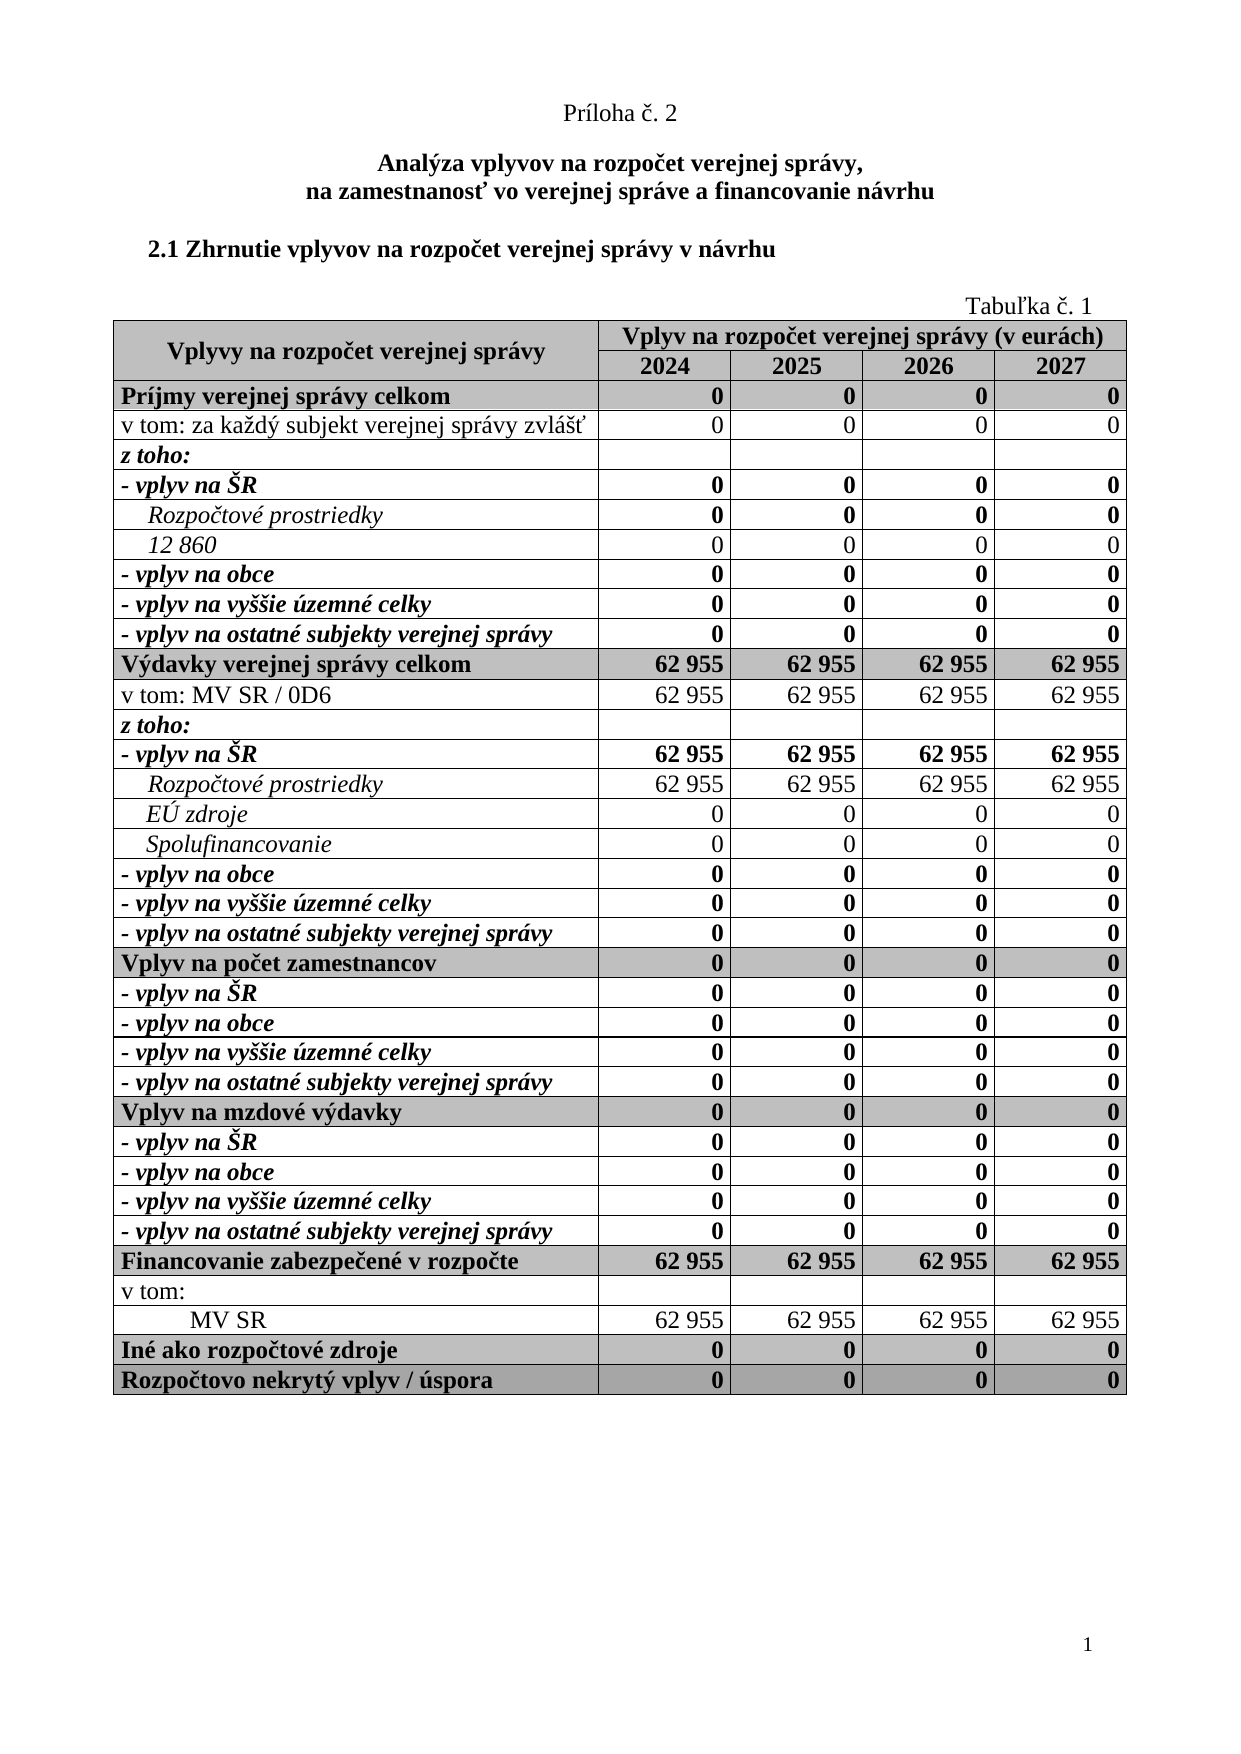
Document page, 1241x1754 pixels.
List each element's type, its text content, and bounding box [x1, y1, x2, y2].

table_cell 0 [599, 799, 730, 828]
table_cell - vplyv na vyššie územné celky [114, 889, 598, 917]
text Analýza vplyvov na rozpočet verejnej správy, [148, 148, 1093, 176]
table_cell [863, 710, 994, 738]
table_cell 0 [863, 1335, 994, 1364]
table_cell [731, 1276, 862, 1304]
table_cell 0 [995, 1216, 1126, 1245]
table_cell 0 [599, 1067, 730, 1096]
table_cell 0 [863, 381, 994, 409]
table_cell 12 860 [114, 530, 598, 558]
table_cell - vplyv na ŠR [114, 470, 598, 499]
table_cell - vplyv na obce [114, 1008, 598, 1036]
table_cell - vplyv na obce [114, 560, 598, 588]
table_cell 0 [863, 1157, 994, 1185]
table_cell - vplyv na obce [114, 1157, 598, 1185]
table_cell 0 [731, 1365, 862, 1394]
table_cell - vplyv na vyššie územné celky [114, 1038, 598, 1066]
table_cell 0 [599, 381, 730, 409]
table_cell 0 [599, 560, 730, 588]
table_cell 0 [731, 1157, 862, 1185]
table_cell 0 [599, 1216, 730, 1245]
table_cell 62 955 [863, 769, 994, 798]
table_cell 0 [731, 1335, 862, 1364]
table_cell 0 [599, 1365, 730, 1394]
table_cell 0 [995, 1097, 1126, 1126]
table_cell 0 [599, 1038, 730, 1066]
table_cell - vplyv na ŠR [114, 978, 598, 1007]
table_cell 0 [731, 978, 862, 1007]
table_cell 0 [995, 1186, 1126, 1215]
table_cell 0 [731, 381, 862, 409]
table_cell 0 [599, 500, 730, 529]
table_cell - vplyv na ostatné subjekty verejnej správy [114, 1216, 598, 1245]
table_cell v tom: za každý subjekt verejnej správy zvlášť [114, 411, 598, 439]
table_cell Spolufinancovanie [114, 829, 598, 858]
table_cell [731, 440, 862, 469]
table_cell 0 [599, 1186, 730, 1215]
table_cell 2026 [863, 351, 994, 380]
table_cell 0 [995, 1038, 1126, 1066]
table_cell 0 [731, 411, 862, 439]
table_cell 2027 [995, 351, 1126, 380]
table_cell - vplyv na ŠR [114, 1127, 598, 1156]
table_cell 0 [731, 530, 862, 558]
table_cell 0 [731, 889, 862, 917]
table_cell [995, 710, 1126, 738]
table_cell 62 955 [731, 1306, 862, 1334]
table_cell 0 [731, 1008, 862, 1036]
table_cell 62 955 [863, 1306, 994, 1334]
table_cell 0 [731, 1097, 862, 1126]
table_cell [599, 440, 730, 469]
table_cell 0 [995, 411, 1126, 439]
table_cell 62 955 [731, 769, 862, 798]
table_cell 0 [863, 859, 994, 887]
table_cell 0 [731, 859, 862, 887]
table_cell 0 [863, 829, 994, 858]
table_cell 0 [995, 530, 1126, 558]
table_cell 0 [995, 1067, 1126, 1096]
table_cell 0 [995, 1157, 1126, 1185]
table_cell 62 955 [863, 649, 994, 679]
table_cell 0 [731, 589, 862, 618]
table_cell 0 [599, 1157, 730, 1185]
table_cell 0 [599, 1335, 730, 1364]
table_cell 62 955 [599, 1246, 730, 1275]
table_cell 0 [863, 619, 994, 648]
table_cell MV SR [114, 1306, 598, 1334]
table_cell [995, 440, 1126, 469]
table_cell 2025 [731, 351, 862, 380]
table_cell v tom: MV SR / 0D6 [114, 680, 598, 709]
table_cell 0 [995, 948, 1126, 977]
table_cell 0 [599, 411, 730, 439]
table_cell 0 [863, 978, 994, 1007]
table_cell 0 [995, 619, 1126, 648]
table_cell Financovanie zabezpečené v rozpočte [114, 1246, 598, 1275]
table_cell 0 [863, 799, 994, 828]
table_cell 0 [995, 1365, 1126, 1394]
table_cell 0 [863, 560, 994, 588]
table_cell 0 [995, 589, 1126, 618]
table_cell [863, 440, 994, 469]
table_cell 62 955 [599, 649, 730, 679]
table_cell 0 [995, 381, 1126, 409]
table_cell 0 [731, 948, 862, 977]
table_cell Rozpočtovo nekrytý vplyv / úspora [114, 1365, 598, 1394]
table_cell 0 [995, 978, 1126, 1007]
table_cell 0 [599, 1127, 730, 1156]
table_cell - vplyv na ostatné subjekty verejnej správy [114, 1067, 598, 1096]
table_cell 0 [863, 411, 994, 439]
text na zamestnanosť vo verejnej správe a financovanie návrhu [148, 176, 1093, 205]
table_cell 0 [863, 589, 994, 618]
table_cell 0 [863, 1097, 994, 1126]
table_cell 2024 [599, 351, 730, 380]
table_cell z toho: [114, 440, 598, 469]
table_cell 0 [731, 470, 862, 499]
table_cell 62 955 [599, 680, 730, 709]
table_cell v tom: [114, 1276, 598, 1304]
table_cell 0 [599, 948, 730, 977]
table_cell 62 955 [995, 649, 1126, 679]
table_cell 62 955 [863, 680, 994, 709]
table_cell 62 955 [995, 740, 1126, 768]
table_cell 62 955 [599, 769, 730, 798]
table_cell 62 955 [731, 1246, 862, 1275]
table_cell - vplyv na vyššie územné celky [114, 1186, 598, 1215]
table_cell 0 [995, 560, 1126, 588]
table_cell 0 [731, 1186, 862, 1215]
table_cell 0 [995, 470, 1126, 499]
table_cell 0 [731, 829, 862, 858]
table_cell 0 [599, 1097, 730, 1126]
table_header Vplyvy na rozpočet verejnej správy [114, 321, 598, 380]
table_cell 0 [731, 1216, 862, 1245]
table_cell 0 [863, 1067, 994, 1096]
table_cell 0 [995, 1008, 1126, 1036]
table_cell 0 [995, 799, 1126, 828]
table_cell 0 [599, 918, 730, 947]
table_cell z toho: [114, 710, 598, 738]
table_cell 0 [599, 829, 730, 858]
table_cell [731, 710, 862, 738]
table_cell 0 [599, 589, 730, 618]
text Tabuľka č. 1 [148, 291, 1093, 320]
text 2.1 Zhrnutie vplyvov na rozpočet verejnej správy v návrhu [148, 234, 1093, 263]
table_cell 0 [731, 1127, 862, 1156]
table_cell 0 [863, 1038, 994, 1066]
table_cell [995, 1276, 1126, 1304]
table_cell 0 [863, 1008, 994, 1036]
table_cell 62 955 [995, 680, 1126, 709]
table_cell 62 955 [731, 680, 862, 709]
table_cell Rozpočtové prostriedky [114, 769, 598, 798]
table_cell 0 [599, 470, 730, 499]
table_cell 0 [599, 1008, 730, 1036]
table_cell Vplyv na mzdové výdavky [114, 1097, 598, 1126]
table_cell 0 [599, 619, 730, 648]
table_cell 0 [995, 889, 1126, 917]
table_cell 0 [599, 859, 730, 887]
table_cell 0 [731, 1038, 862, 1066]
table_cell 0 [863, 1186, 994, 1215]
table_cell 0 [863, 500, 994, 529]
table_cell 0 [863, 948, 994, 977]
table_cell Vplyv na počet zamestnancov [114, 948, 598, 977]
table_cell 0 [863, 1216, 994, 1245]
table_cell 0 [731, 619, 862, 648]
table_cell 0 [731, 500, 862, 529]
table_cell 0 [863, 1127, 994, 1156]
table_cell 0 [731, 1067, 862, 1096]
table_cell 0 [863, 1365, 994, 1394]
table_cell - vplyv na ostatné subjekty verejnej správy [114, 619, 598, 648]
table_cell 62 955 [995, 1246, 1126, 1275]
table_cell 62 955 [599, 1306, 730, 1334]
table_cell 0 [863, 530, 994, 558]
table_cell 0 [863, 918, 994, 947]
table_cell 62 955 [731, 740, 862, 768]
table_header Vplyv na rozpočet verejnej správy (v eurách) [599, 321, 1126, 350]
table_cell 62 955 [863, 1246, 994, 1275]
table_cell Príjmy verejnej správy celkom [114, 381, 598, 409]
table_cell 0 [599, 978, 730, 1007]
table_cell - vplyv na ŠR [114, 740, 598, 768]
table_cell 0 [863, 470, 994, 499]
table_cell 0 [731, 560, 862, 588]
table_cell Iné ako rozpočtové zdroje [114, 1335, 598, 1364]
table_cell EÚ zdroje [114, 799, 598, 828]
table_cell 0 [995, 500, 1126, 529]
table_cell 0 [995, 918, 1126, 947]
table_cell 62 955 [995, 769, 1126, 798]
table_cell 0 [995, 859, 1126, 887]
table_cell 0 [731, 918, 862, 947]
table_cell 0 [995, 1127, 1126, 1156]
table_cell 0 [995, 1335, 1126, 1364]
table_cell 62 955 [599, 740, 730, 768]
table_cell [863, 1276, 994, 1304]
table_cell 0 [599, 889, 730, 917]
table_cell 0 [599, 530, 730, 558]
table_cell - vplyv na ostatné subjekty verejnej správy [114, 918, 598, 947]
table_cell Výdavky verejnej správy celkom [114, 649, 598, 679]
table_cell [599, 1276, 730, 1304]
table_cell [599, 710, 730, 738]
table_cell - vplyv na obce [114, 859, 598, 887]
table_cell - vplyv na vyššie územné celky [114, 589, 598, 618]
table_cell 62 955 [731, 649, 862, 679]
table_cell 0 [995, 829, 1126, 858]
table_cell 62 955 [863, 740, 994, 768]
table_cell 0 [863, 889, 994, 917]
table_cell Rozpočtové prostriedky [114, 500, 598, 529]
table_cell 62 955 [995, 1306, 1126, 1334]
table_cell 0 [731, 799, 862, 828]
